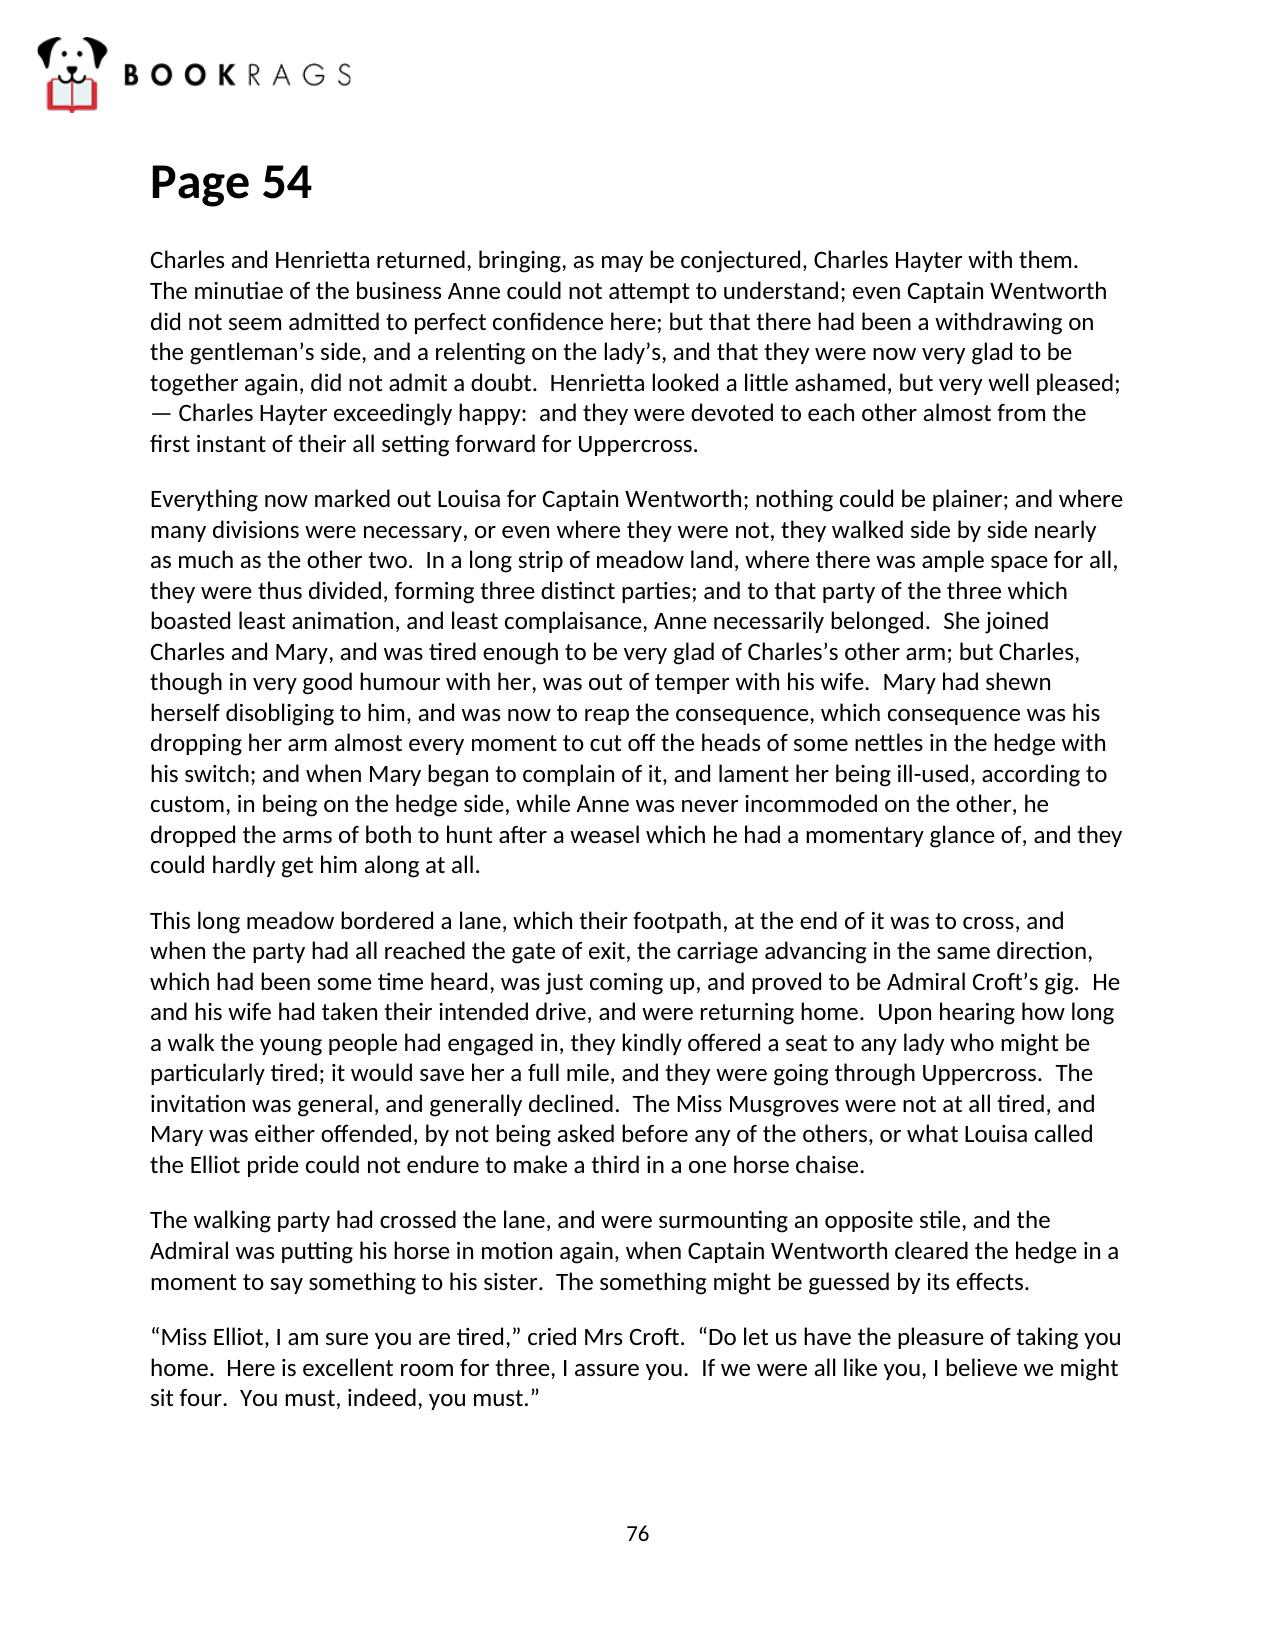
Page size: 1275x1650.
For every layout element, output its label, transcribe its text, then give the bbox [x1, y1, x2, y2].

picture [37, 37, 351, 113]
text This long meadow bordered a lane, which their footpath, at the end of it was to cross, and when the party had all reached the gate of exit, the carriage advancing in the same direction, which had been some time heard, was just coming up, and proved to be Admiral Croft’s gig. He and his wife had taken their intended drive, and were returning home. Upon hearing how long a walk the young people had engaged in, they kindly offered a seat to any lady who might be particularly tired; it would save her a full mile, and they were going through Uppercross. The invitation was general, and generally declined. The Miss Musgroves were not at all tired, and Mary was either offended, by not being asked before any of the others, or what Louisa called the Elliot pride could not endure to make a third in a one horse chaise. [150, 905, 1125, 1180]
text “Miss Elliot, I am sure you are tired,” cried Mrs Croft. “Do let us have the pleasure of taking you home. Here is excellent room for three, I assure you. If we were all like you, I believe we might sit four. You must, indeed, you must.” [150, 1321, 1125, 1413]
text The walking party had crossed the lane, and were surmounting an opposite stile, and the Admiral was putting his horse in motion again, when Captain Wentworth cleared the hedge in a moment to say something to his sister. The something might be guessed by its effects. [150, 1205, 1125, 1296]
text Everything now marked out Louisa for Captain Wentworth; nothing could be plainer; and where many divisions were necessary, or even where they were not, they walked side by side nearly as much as the other two. In a long strip of meadow land, where there was ample space for all, they were thus divided, forming three distinct parties; and to that party of the three which boasted least animation, and least complaisance, Anne necessarily belonged. She joined Charles and Mary, and was tired enough to be very glad of Charles’s other arm; but Charles, though in very good humour with her, was out of temper with his wife. Mary had shewn herself disobliging to him, and was now to reap the consequence, which consequence was his dropping her arm almost every moment to cut off the heads of some nettles in the hedge with his switch; and when Mary began to complain of it, and lament her being ill-used, according to custom, in being on the hedge side, while Anne was never incommoded on the other, he dropped the arms of both to hunt after a weasel which he had a momentary glance of, and they could hardly get him along at all. [150, 483, 1125, 880]
text Charles and Henrietta returned, bringing, as may be conjectured, Charles Hayter with them. The minutiae of the business Anne could not attempt to understand; even Captain Wentworth did not seem admitted to perfect confidence here; but that there had been a withdrawing on the gentleman’s side, and a relenting on the lady’s, and that they were now very glad to be together again, did not admit a doubt. Henrietta looked a little ashamed, but very well pleased;—­ Charles Hayter exceedingly happy: and they were devoted to each other almost from the first instant of their all setting forward for Uppercross. [150, 244, 1125, 458]
text Page 54 [150, 150, 1125, 211]
